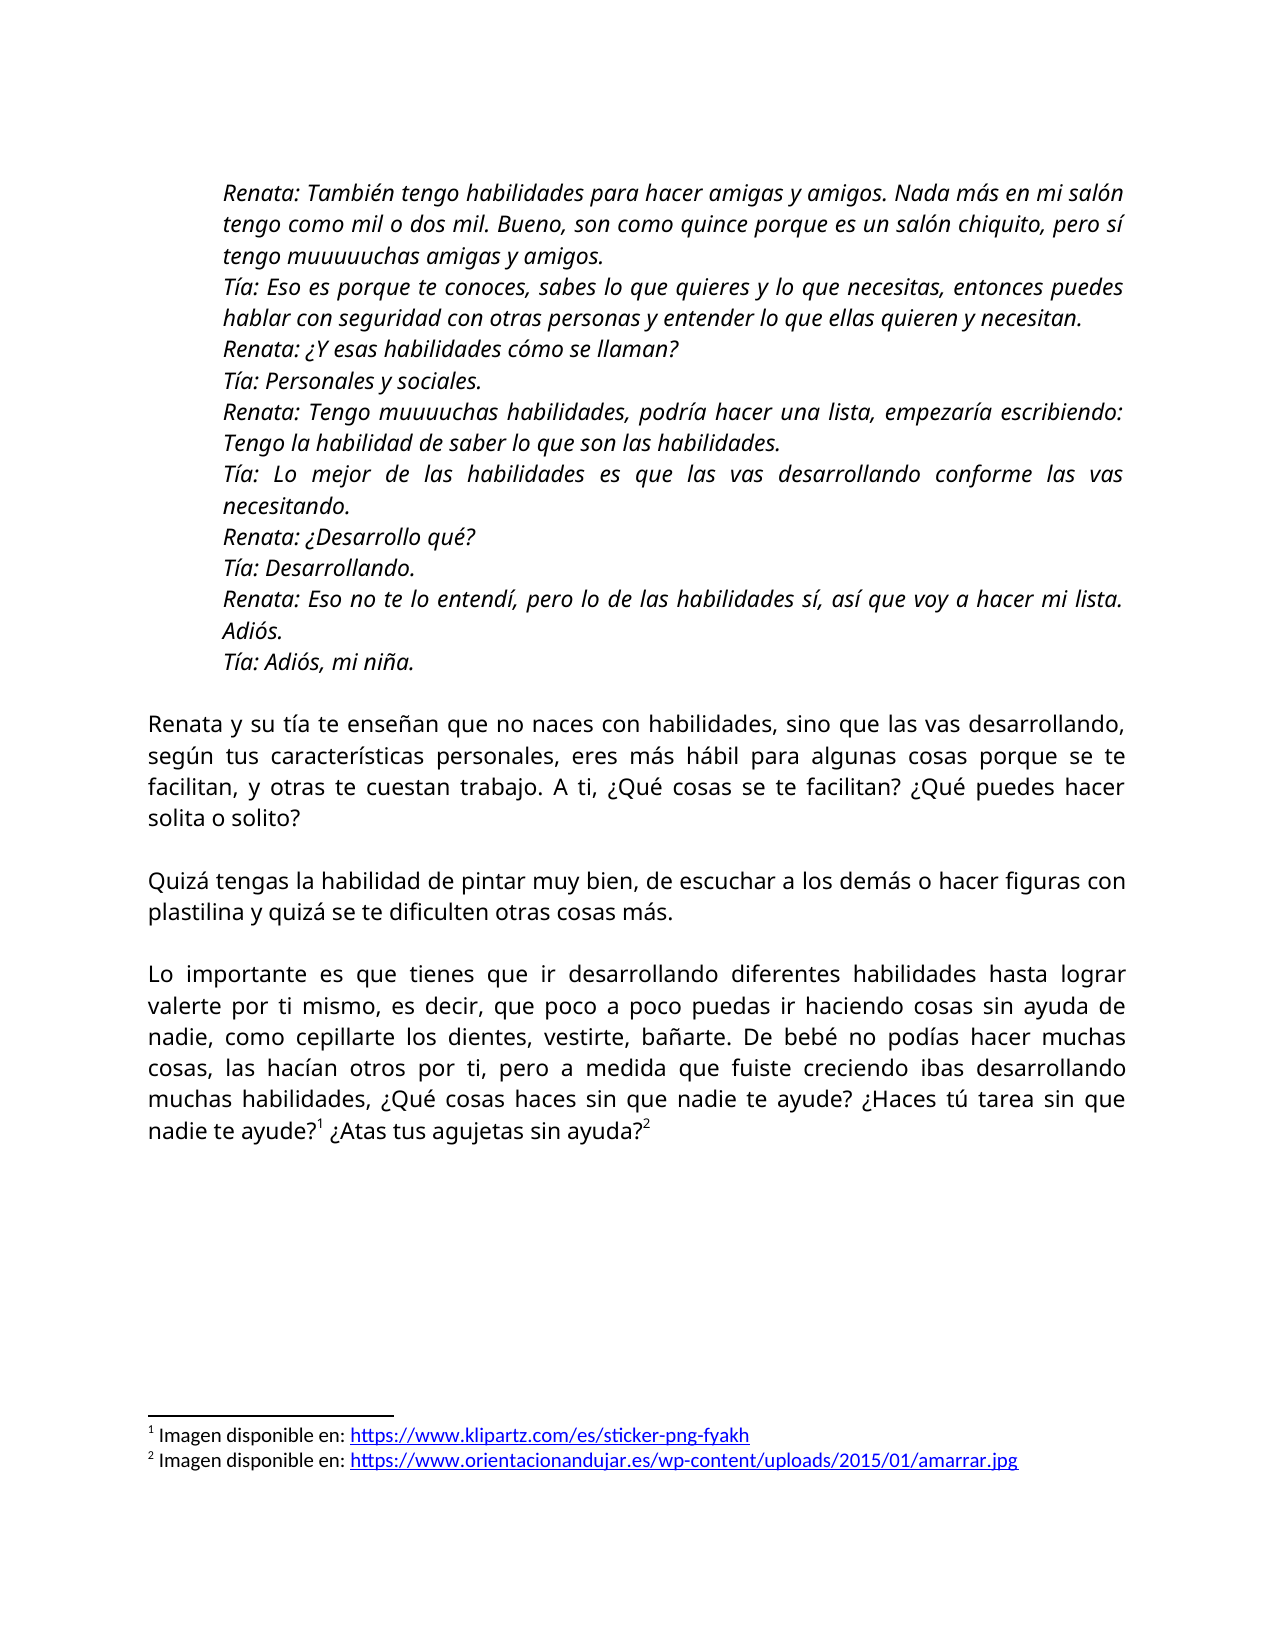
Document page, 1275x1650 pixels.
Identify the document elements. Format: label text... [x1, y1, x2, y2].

text Tía: Desarrollando. [223, 552, 1127, 583]
text Renata: También tengo habilidades para hacer amigas y amigos. Nada más en mi salón tengo como mil o dos mil. Bueno, son como quince porque es un salón chiquito, pero sí tengo muuuuuchas amigas y amigos. [223, 177, 1127, 271]
text Renata: Eso no te lo entendí, pero lo de las habilidades sí, así que voy a hacer mi lista. Adiós. [223, 583, 1127, 646]
text Renata: ¿Desarrollo qué? [223, 521, 1127, 552]
text Tía: Personales y sociales. [223, 365, 1127, 396]
text Renata y su tía te enseñan que no naces con habilidades, sino que las vas desarrollando, según tus características personales, eres más hábil para algunas cosas porque se te facilitan, y otras te cuestan trabajo. A ti, ¿Qué cosas se te facilitan? ¿Qué puedes hacer solita o solito? [148, 708, 1127, 833]
text Tía: Adiós, mi niña. [223, 646, 1127, 677]
text Renata: ¿Y esas habilidades cómo se llaman? [223, 333, 1127, 365]
text Quizá tengas la habilidad de pintar muy bien, de escuchar a los demás o hacer figuras con plastilina y quizá se te dificulten otras cosas más. [148, 865, 1127, 927]
text Renata: Tengo muuuuchas habilidades, podría hacer una lista, empezaría escribiendo: Tengo la habilidad de saber lo que son las habilidades. [223, 396, 1127, 458]
text Lo importante es que tienes que ir desarrollando diferentes habilidades hasta lograr valerte por ti mismo, es decir, que poco a poco puedas ir haciendo cosas sin ayuda de nadie, como cepillarte los dientes, vestirte, bañarte. De bebé no podías hacer muchas cosas, las hacían otros por ti, pero a medida que fuiste creciendo ibas desarrollando muchas habilidades, ¿Qué cosas haces sin que nadie te ayude? ¿Haces tú tarea sin que nadie te ayude? ¿Atas tus agujetas sin ayuda? [148, 958, 1127, 1146]
text Tía: Lo mejor de las habilidades es que las vas desarrollando conforme las vas necesitando. [223, 458, 1127, 521]
text Tía: Eso es porque te conoces, sabes lo que quieres y lo que necesitas, entonces puedes hablar con seguridad con otras personas y entender lo que ellas quieren y necesitan. [223, 271, 1127, 333]
